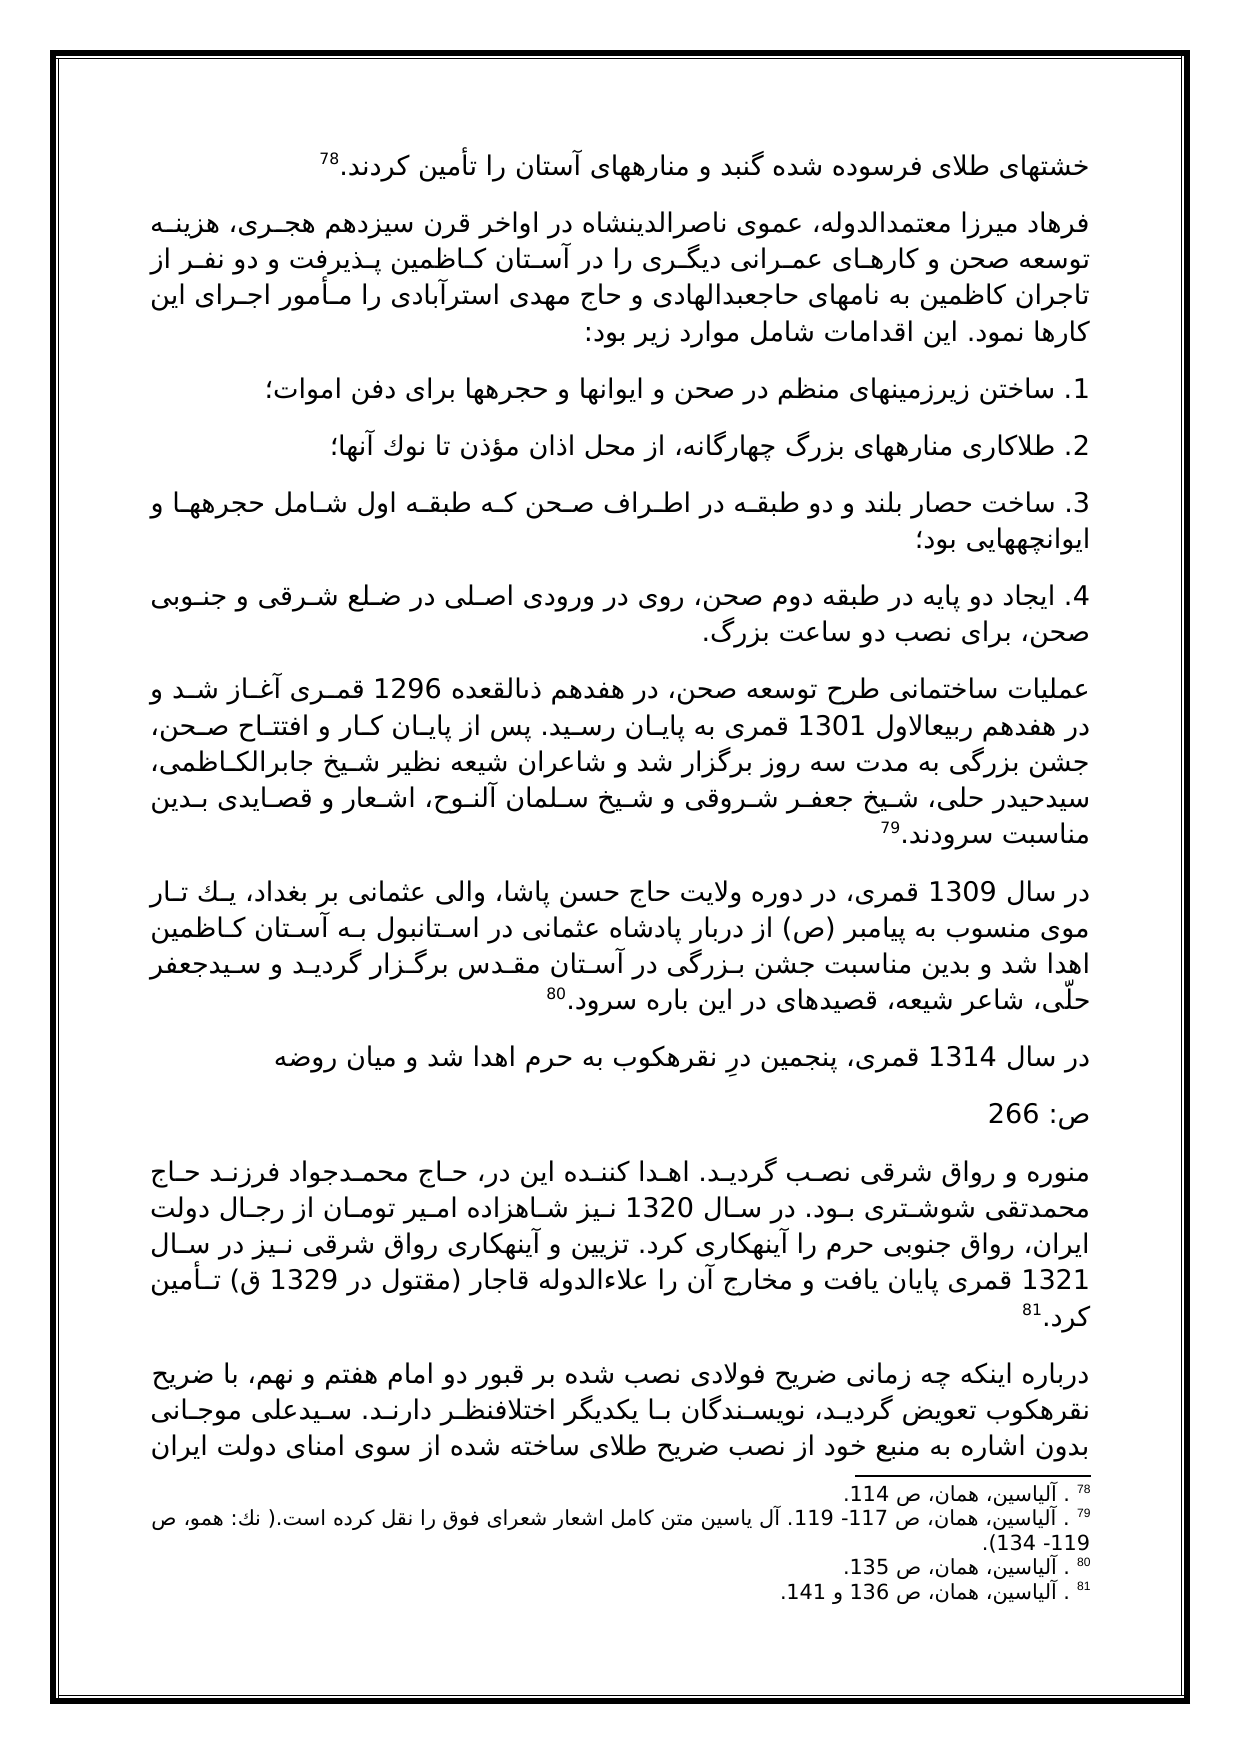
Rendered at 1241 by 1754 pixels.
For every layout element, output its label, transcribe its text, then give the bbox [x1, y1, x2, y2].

text در سال 1309 قمرى، در دوره ولايت حاج حسن پاشا، والى عثمانى بر بغداد، يك تار موى منسوب به پيامبر (ص) از دربار پادشاه عثمانى در استانبول به آستان كاظمين اهدا شد و بدين مناسبت جشن بزرگى در آستان مقدس برگزار گرديد و سيدجعفر حلّى، شاعر شيعه، قصيده‏اى در اين باره سرود. [150, 876, 1090, 1016]
text 1. ساختن زيرزمين‏هاى منظم در صحن و ايوان‏ها و حجره‏ها براى دفن اموات؛ [150, 373, 1090, 404]
text 2. طلاكارى مناره‏هاى بزرگ چهارگانه، از محل اذان مؤذن تا نوك آن‏ها؛ [150, 430, 1090, 462]
text فرهاد ميرزا معتمدالدوله، عموى ناصرالدين‏شاه در اواخر قرن سيزدهم هجرى، هزينه توسعه صحن و كارهاى عمرانى ديگرى را در آستان كاظمين پذيرفت و دو نفر از تاجران كاظمين به نام‏هاى حاج‏عبدالهادى و حاج مهدى استرآبادى را مأمور اجراى اين كارها نمود. اين اقدامات شامل موارد زير بود: [150, 207, 1090, 347]
text 3. ساخت حصار بلند و دو طبقه در اطراف صحن كه طبقه اول شامل حجره‏ها و ايوانچه‏هايى بود؛ [150, 487, 1090, 555]
text منوره و رواق شرقى نصب گرديد. اهدا كننده اين در، حاج محمدجواد فرزند حاج محمدتقى شوشترى بود. در سال 1320 نيز شاه‏زاده امير تومان از رجال دولت ايران، رواق جنوبى حرم را آينه‏كارى كرد. تزيين و آينه‏كارى رواق شرقى نيز در سال 1321 قمرى پايان يافت و مخارج آن را علاءالدوله قاجار (مقتول در 1329 ق) تأمين كرد. [150, 1156, 1090, 1332]
text در سال 1314 قمرى، پنجمين درِ نقره‏كوب به حرم اهدا شد و ميان روضه‏ [150, 1042, 1090, 1073]
text ص: 266 [150, 1099, 1090, 1130]
text عمليات ساختمانى طرح توسعه صحن، در هفدهم ذى‏القعده 1296 قمرى آغاز شد و در هفدهم ربيع‏الاول 1301 قمرى به پايان رسيد. پس از پايان كار و افتتاح صحن، جشن بزرگى به مدت سه روز برگزار شد و شاعران شيعه نظير شيخ جابرالكاظمى، سيدحيدر حلى، شيخ جعفر شروقى و شيخ سلمان آل‏نوح، اشعار و قصايدى بدين مناسبت سرودند. [150, 674, 1090, 850]
text 4. ايجاد دو پايه در طبقه دوم صحن، روى در ورودى اصلى در ضلع شرقى و جنوبى صحن، براى نصب دو ساعت بزرگ. [150, 580, 1090, 648]
text خشت‏هاى طلاى فرسوده شده گنبد و مناره‏هاى آستان را تأمين كردند. [150, 150, 1090, 182]
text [150, 1358, 1090, 1462]
